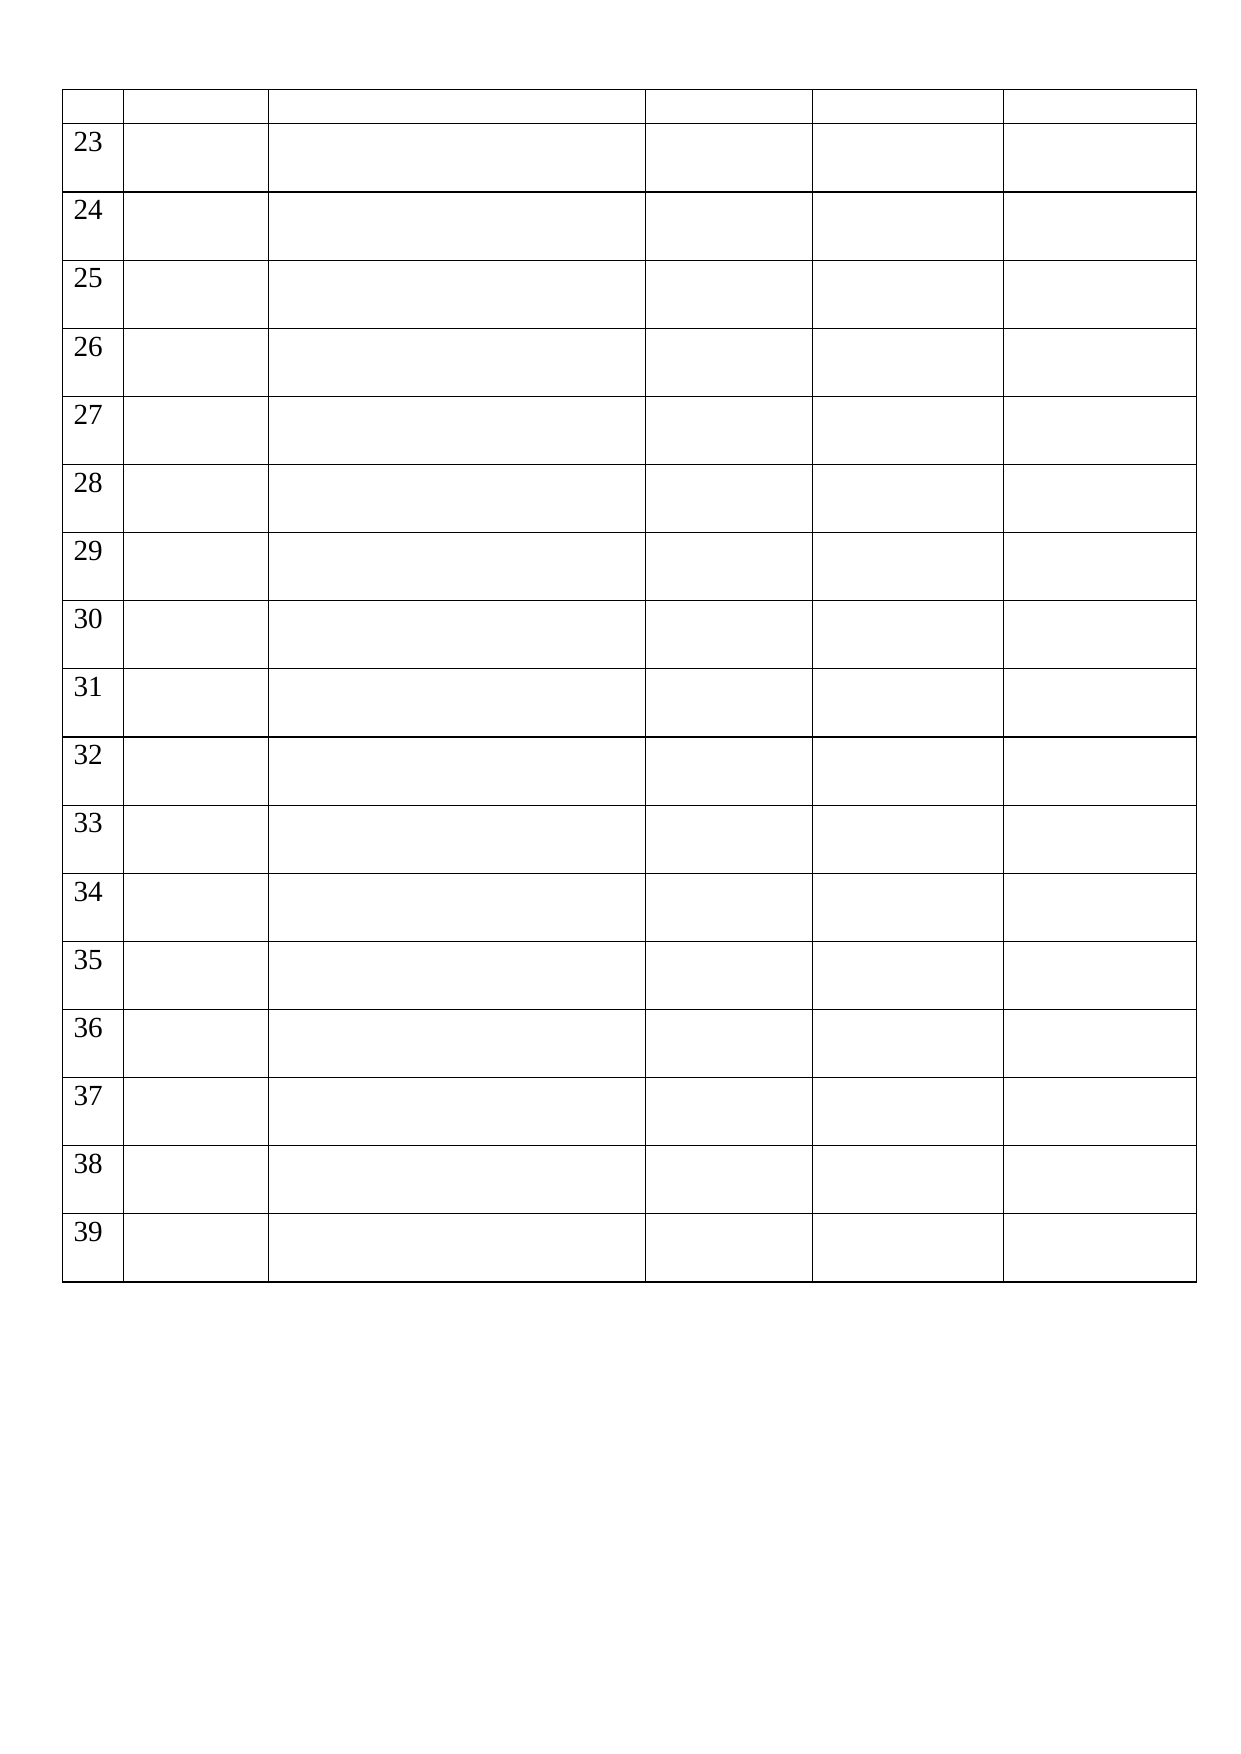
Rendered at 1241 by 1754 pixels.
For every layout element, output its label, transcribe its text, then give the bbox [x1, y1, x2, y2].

table_cell [124, 942, 268, 1009]
table_cell [269, 124, 645, 191]
table_cell [646, 124, 812, 191]
table_cell [813, 1146, 1003, 1213]
table_cell [269, 1146, 645, 1213]
table_cell [269, 329, 645, 396]
table_cell [269, 601, 645, 668]
table_cell 31 [63, 669, 123, 736]
table_cell [646, 397, 812, 464]
table_cell [269, 465, 645, 532]
table_cell [124, 1214, 268, 1281]
table_cell [269, 1214, 645, 1281]
table_cell [646, 90, 812, 123]
table_cell 36 [63, 1010, 123, 1077]
table_cell [269, 90, 645, 123]
table_cell [124, 1010, 268, 1077]
table_cell [269, 806, 645, 873]
table_cell [1004, 261, 1196, 328]
table_cell [813, 397, 1003, 464]
table_cell 24 [63, 193, 123, 259]
table_cell 30 [63, 601, 123, 668]
table_cell [813, 601, 1003, 668]
table_cell 39 [63, 1214, 123, 1281]
table_cell [124, 1146, 268, 1213]
table_cell [1004, 533, 1196, 600]
table_cell [646, 1078, 812, 1145]
table_cell 23 [63, 124, 123, 191]
table_cell [646, 1214, 812, 1281]
table_cell [646, 669, 812, 736]
table_cell [813, 669, 1003, 736]
table_cell [1004, 1078, 1196, 1145]
table_cell 34 [63, 874, 123, 941]
table_cell [1004, 1010, 1196, 1077]
table_cell [124, 193, 268, 259]
table_cell [646, 601, 812, 668]
table_cell 29 [63, 533, 123, 600]
table_cell [813, 533, 1003, 600]
table_cell [646, 465, 812, 532]
table_cell [269, 193, 645, 259]
table_cell [1004, 669, 1196, 736]
table_cell [1004, 193, 1196, 259]
table_cell [269, 533, 645, 600]
table_cell [124, 738, 268, 804]
table_cell [646, 533, 812, 600]
table_cell [1004, 124, 1196, 191]
table_cell [124, 329, 268, 396]
table_cell [124, 806, 268, 873]
table_cell [124, 397, 268, 464]
table_cell [1004, 601, 1196, 668]
table_cell [813, 329, 1003, 396]
table_cell 26 [63, 329, 123, 396]
table_cell [1004, 806, 1196, 873]
table_cell [813, 124, 1003, 191]
table_cell [269, 874, 645, 941]
table_cell 28 [63, 465, 123, 532]
table_cell [813, 942, 1003, 1009]
table_cell [813, 806, 1003, 873]
table_cell [646, 193, 812, 259]
table_cell [269, 738, 645, 804]
table_cell [1004, 738, 1196, 804]
table_cell 35 [63, 942, 123, 1009]
table_cell [1004, 397, 1196, 464]
table_cell [269, 942, 645, 1009]
table_cell [646, 1010, 812, 1077]
table_cell [646, 738, 812, 804]
table_cell [124, 1078, 268, 1145]
table_cell [813, 1010, 1003, 1077]
table_cell [124, 261, 268, 328]
table_cell [1004, 874, 1196, 941]
table_cell [1004, 465, 1196, 532]
table_cell [646, 874, 812, 941]
table_cell [1004, 942, 1196, 1009]
table_cell [813, 874, 1003, 941]
table_cell [646, 329, 812, 396]
table_cell [813, 261, 1003, 328]
table_cell [646, 1146, 812, 1213]
table_cell [269, 1010, 645, 1077]
table_cell [124, 669, 268, 736]
table_cell [646, 261, 812, 328]
table_cell [269, 397, 645, 464]
table_cell 37 [63, 1078, 123, 1145]
table_cell [269, 669, 645, 736]
table_cell [813, 738, 1003, 804]
table_cell 33 [63, 806, 123, 873]
table_cell [124, 90, 268, 123]
table_cell [813, 1078, 1003, 1145]
table_cell [269, 1078, 645, 1145]
table_cell [1004, 90, 1196, 123]
table_cell [124, 465, 268, 532]
table_cell 25 [63, 261, 123, 328]
table_cell [813, 465, 1003, 532]
table_cell [813, 193, 1003, 259]
table_cell [646, 806, 812, 873]
table_cell [1004, 329, 1196, 396]
table_cell [813, 90, 1003, 123]
table_cell [124, 124, 268, 191]
table_cell 22 [63, 90, 123, 123]
table_cell 38 [63, 1146, 123, 1213]
table_cell [813, 1214, 1003, 1281]
table_cell [124, 533, 268, 600]
table_cell 32 [63, 738, 123, 804]
table_cell [269, 261, 645, 328]
table_cell 27 [63, 397, 123, 464]
table_cell [124, 874, 268, 941]
table_cell [1004, 1214, 1196, 1281]
table_cell [124, 601, 268, 668]
table_cell [1004, 1146, 1196, 1213]
table_cell [646, 942, 812, 1009]
